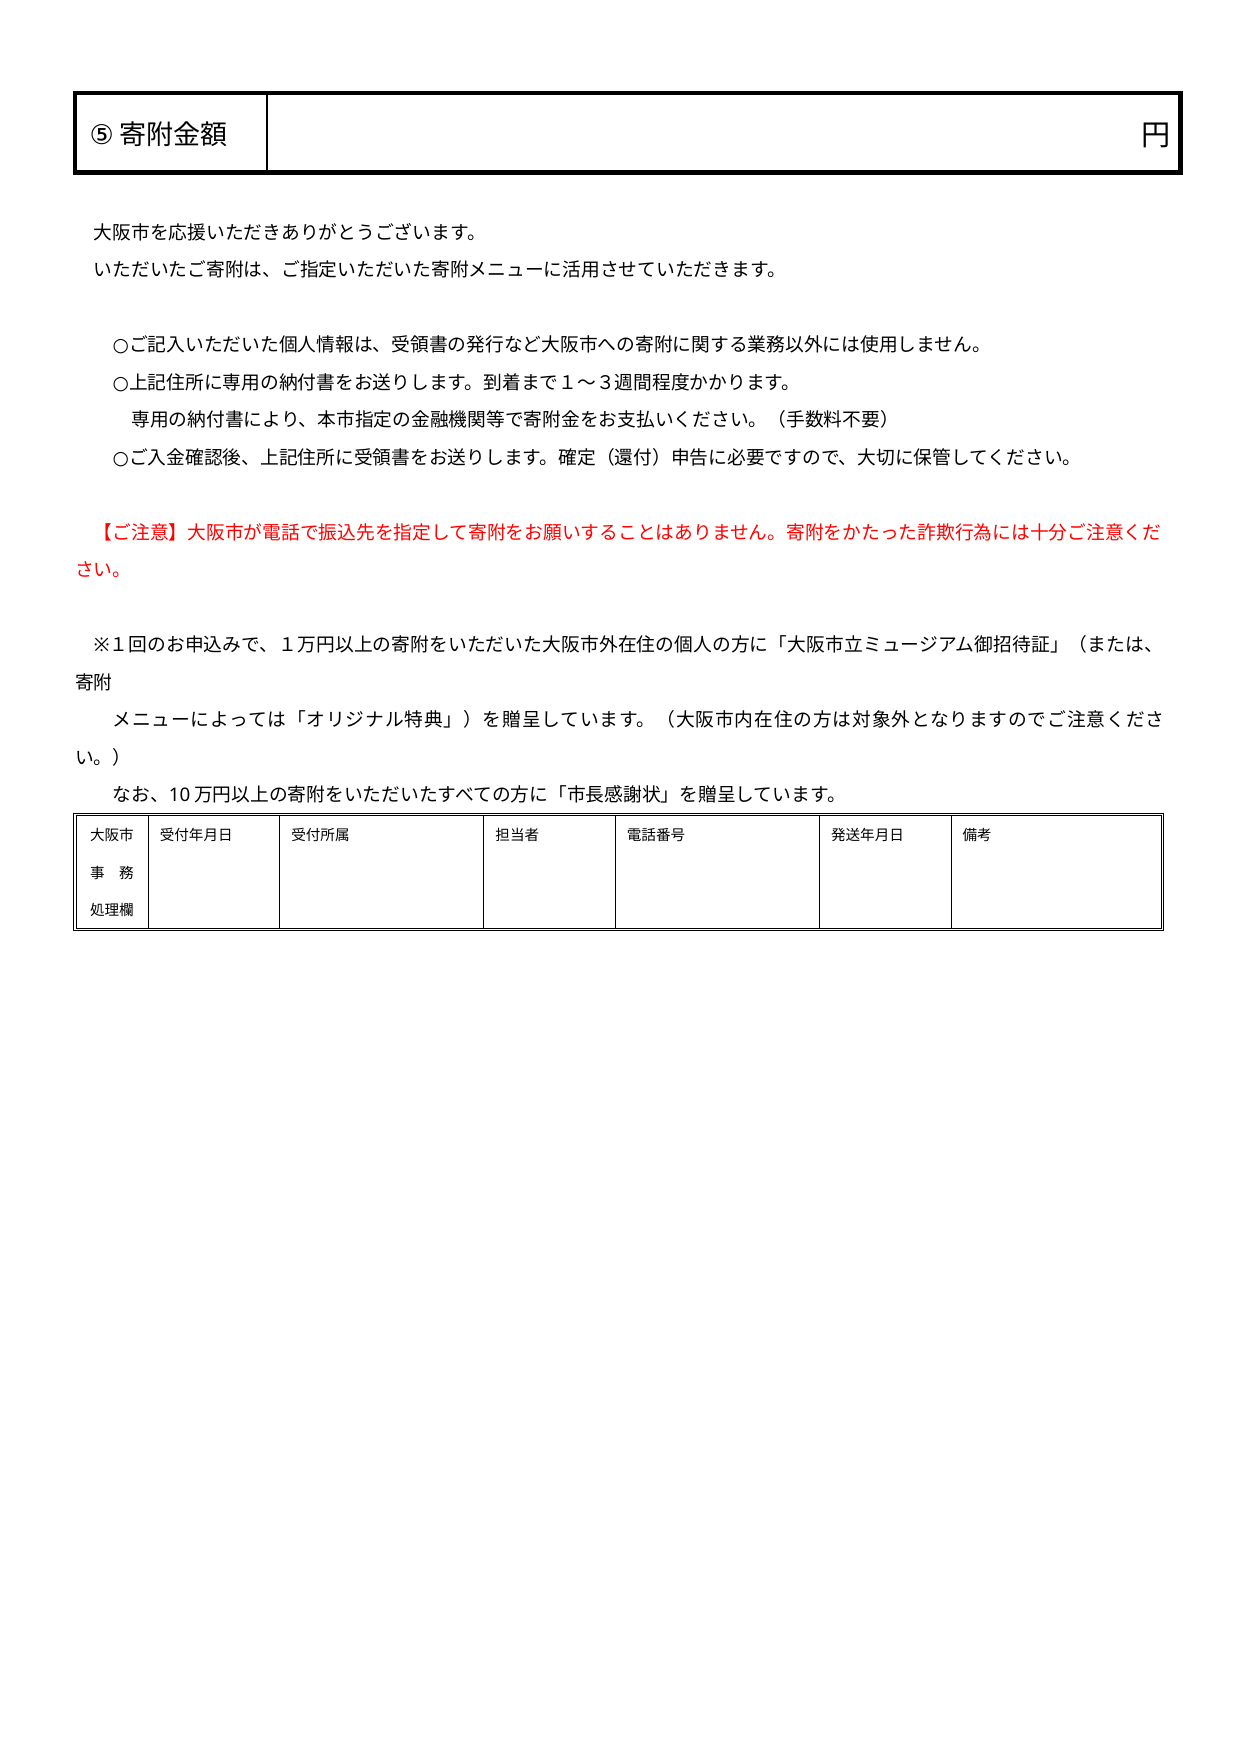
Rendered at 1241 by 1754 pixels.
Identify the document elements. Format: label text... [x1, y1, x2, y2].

text 【ご注意】大阪市が電話で振込先を指定して寄附をお願いすることはありません。寄附をかたった詐欺行為には十分ご注意ください。 [75, 512, 1165, 587]
table_header 電話番号 [616, 816, 819, 928]
table_header 担当者 [484, 816, 615, 928]
table_header 受付年月日 [149, 816, 279, 928]
table_cell 円 [268, 95, 1178, 170]
text 専用の納付書により、本市指定の金融機関等で寄附金をお支払いください。（手数料不要） [75, 400, 1165, 437]
text なお、10万円以上の寄附をいただいたすべての方に「市長感謝状」を贈呈しています。 [75, 775, 1165, 812]
table_header 大阪市 事 務 処理欄 [77, 816, 148, 928]
table_header 備考 [952, 816, 1161, 928]
text いただいたご寄附は、ご指定いただいた寄附メニューに活用させていただきます。 [75, 250, 1165, 287]
text メニューによっては「オリジナル特典」）を贈呈しています。（大阪市内在住の方は対象外となりますのでご注意ください。） [75, 700, 1165, 775]
text ※１回のお申込みで、１万円以上の寄附をいただいた大阪市外在住の個人の方に「大阪市立ミュージアム御招待証」（または、寄附 [75, 625, 1165, 700]
table_header 発送年月日 [820, 816, 951, 928]
text ○ご入金確認後、上記住所に受領書をお送りします。確定（還付）申告に必要ですので、大切に保管してください。 [75, 437, 1165, 475]
text ○ご記入いただいた個人情報は、受領書の発行など大阪市への寄附に関する業務以外には使用しません。 [75, 325, 1165, 362]
table_header 受付所属 [280, 816, 483, 928]
table_cell ⑤寄附金額 [77, 95, 266, 170]
text 大阪市を応援いただきありがとうございます。 [75, 212, 1165, 250]
text ○上記住所に専用の納付書をお送りします。到着まで１～３週間程度かかります。 [75, 362, 1165, 400]
